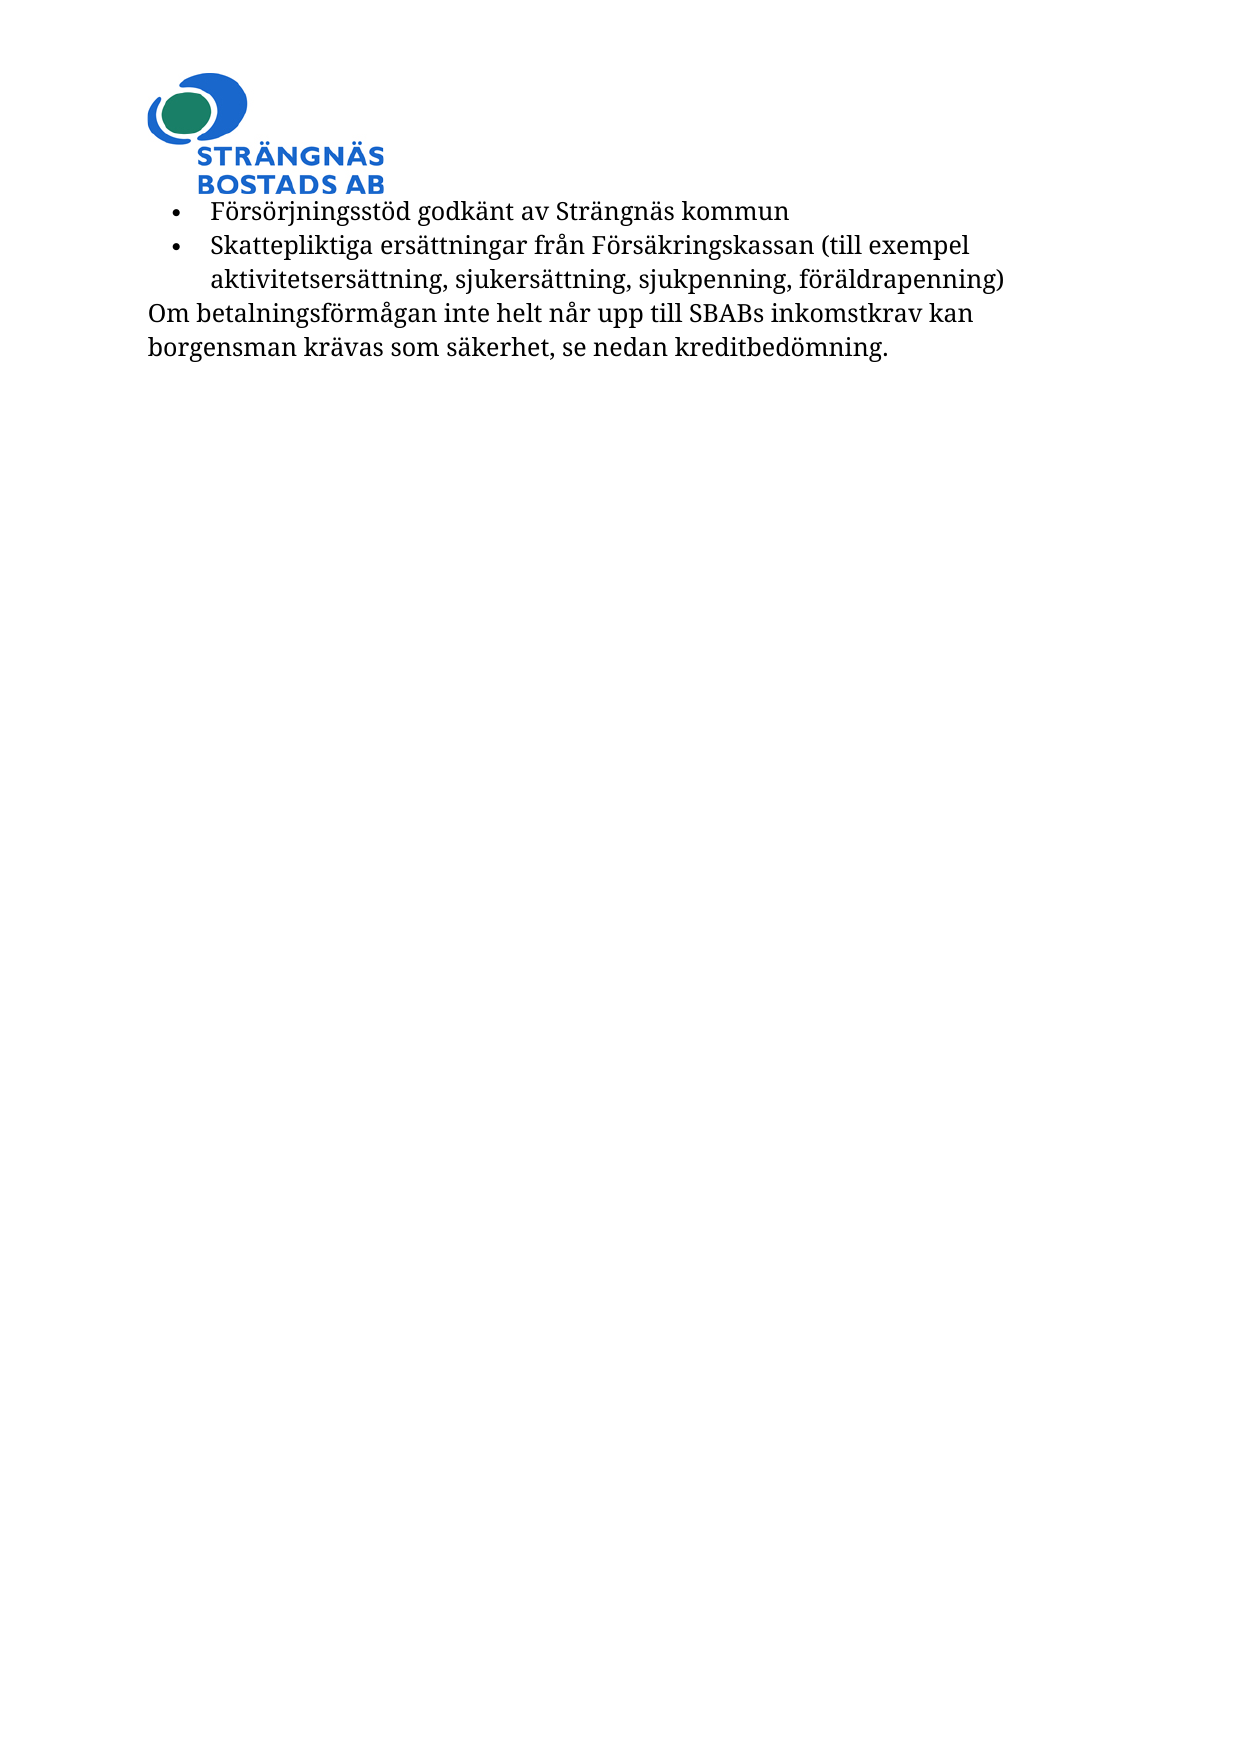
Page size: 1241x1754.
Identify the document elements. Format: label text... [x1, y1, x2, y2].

picture [147, 73, 384, 194]
list Skattepliktiga ersättningar från Försäkringskassan (till exempel aktivitetsersättning, sjukersättning, sjukpenning, föräldrapenning) [173, 228, 1093, 296]
list Försörjningsstöd godkänt av Strängnäs kommun [173, 194, 1093, 228]
text Om betalningsförmågan inte helt når upp till SBABs inkomstkrav kan borgensman krävas som säkerhet, se nedan kreditbedömning. [148, 296, 1093, 364]
